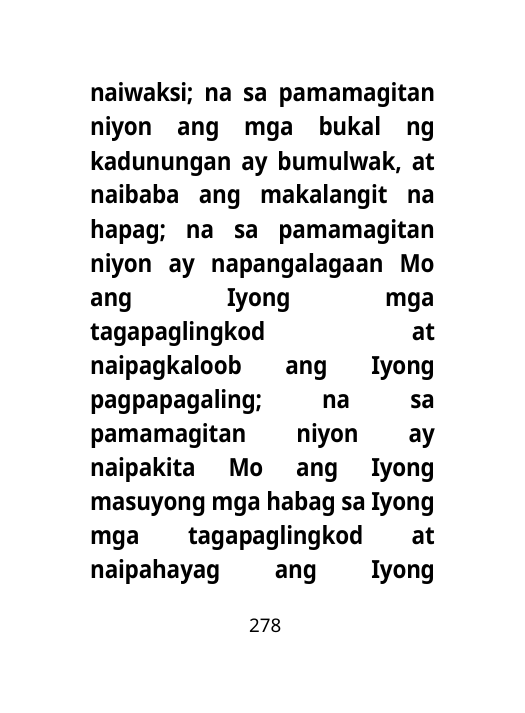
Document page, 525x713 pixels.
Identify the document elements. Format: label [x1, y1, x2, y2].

text [90, 75, 435, 586]
